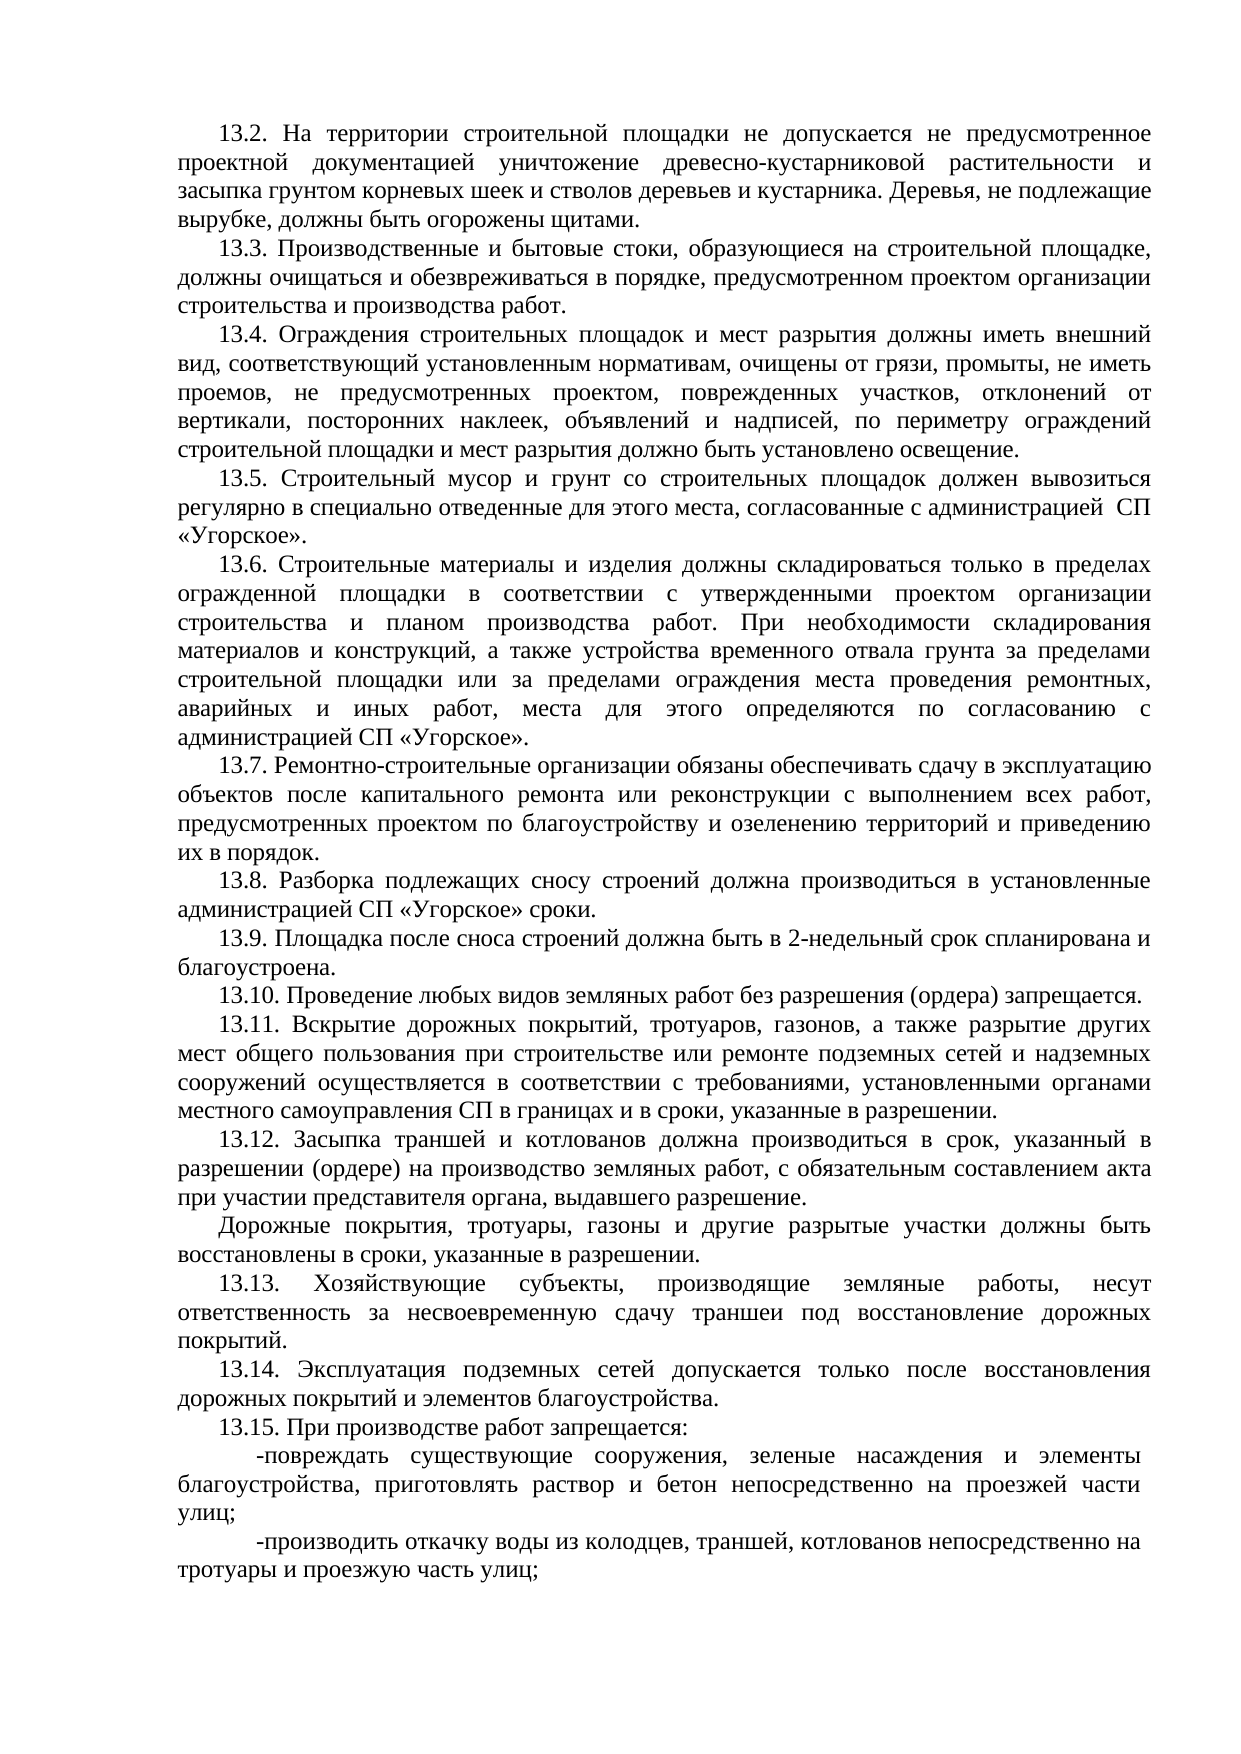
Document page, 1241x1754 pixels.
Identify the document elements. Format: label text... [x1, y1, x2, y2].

list 13.5. Строительный мусор и грунт со строительных площадок должен вывозиться регулярно в специально отведенные для этого места, согласованные с администрацией СП «Угорское». [177, 463, 1152, 549]
list 13.11. Вскрытие дорожных покрытий, тротуаров, газонов, а также разрытие других мест общего пользования при строительстве или ремонте подземных сетей и надземных сооружений осуществляется в соответствии с требованиями, установленными органами местного самоуправления СП в границах и в сроки, указанные в разрешении. [177, 1009, 1152, 1124]
list 13.10. Проведение любых видов земляных работ без разрешения (ордера) запрещается. [177, 981, 1152, 1009]
list 13.9. Площадка после сноса строений должна быть в 2-недельный срок спланирована и благоустроена. [177, 923, 1152, 981]
list 13.4. Ограждения строительных площадок и мест разрытия должны иметь внешний вид, соответствующий установленным нормативам, очищены от грязи, промыты, не иметь проемов, не предусмотренных проектом, поврежденных участков, отклонений от вертикали, посторонних наклеек, объявлений и надписей, по периметру ограждений строительной площадки и мест разрытия должно быть установлено освещение. [177, 319, 1152, 463]
text -повреждать существующие сооружения, зеленые насаждения и элементы благоустройства, приготовлять раствор и бетон непосредственно на проезжей части улиц; [177, 1441, 1142, 1526]
list 13.13. Хозяйствующие субъекты, производящие земляные работы, несут ответственность за несвоевременную сдачу траншеи под восстановление дорожных покрытий. [177, 1268, 1152, 1354]
list 13.6. Строительные материалы и изделия должны складироваться только в пределах огражденной площадки в соответствии с утвержденными проектом организации строительства и планом производства работ. При необходимости складирования материалов и конструкций, а также устройства временного отвала грунта за пределами строительной площадки или за пределами ограждения места проведения ремонтных, аварийных и иных работ, места для этого определяются по согласованию с администрацией СП «Угорское». [177, 549, 1152, 751]
list Дорожные покрытия, тротуары, газоны и другие разрытые участки должны быть восстановлены в сроки, указанные в разрешении. [177, 1211, 1152, 1268]
list 13.7. Ремонтно-строительные организации обязаны обеспечивать сдачу в эксплуатацию объектов после капитального ремонта или реконструкции с выполнением всех работ, предусмотренных проектом по благоустройству и озеленению территорий и приведению их в порядок. [177, 751, 1152, 866]
list 13.2. На территории строительной площадки не допускается не предусмотренное проектной документацией уничтожение древесно-кустарниковой растительности и засыпка грунтом корневых шеек и стволов деревьев и кустарника. Деревья, не подлежащие вырубке, должны быть огорожены щитами. [177, 118, 1152, 233]
text -производить откачку воды из колодцев, траншей, котлованов непосредственно на тротуары и проезжую часть улиц; [177, 1526, 1142, 1583]
list 13.8. Разборка подлежащих сносу строений должна производиться в установленные администрацией СП «Угорское» сроки. [177, 866, 1152, 923]
list 13.15. При производстве работ запрещается: [177, 1412, 1152, 1441]
list 13.12. Засыпка траншей и котлованов должна производиться в срок, указанный в разрешении (ордере) на производство земляных работ, с обязательным составлением акта при участии представителя органа, выдавшего разрешение. [177, 1124, 1152, 1211]
list 13.3. Производственные и бытовые стоки, образующиеся на строительной площадке, должны очищаться и обезвреживаться в порядке, предусмотренном проектом организации строительства и производства работ. [177, 233, 1152, 319]
list 13.14. Эксплуатация подземных сетей допускается только после восстановления дорожных покрытий и элементов благоустройства. [177, 1354, 1152, 1412]
